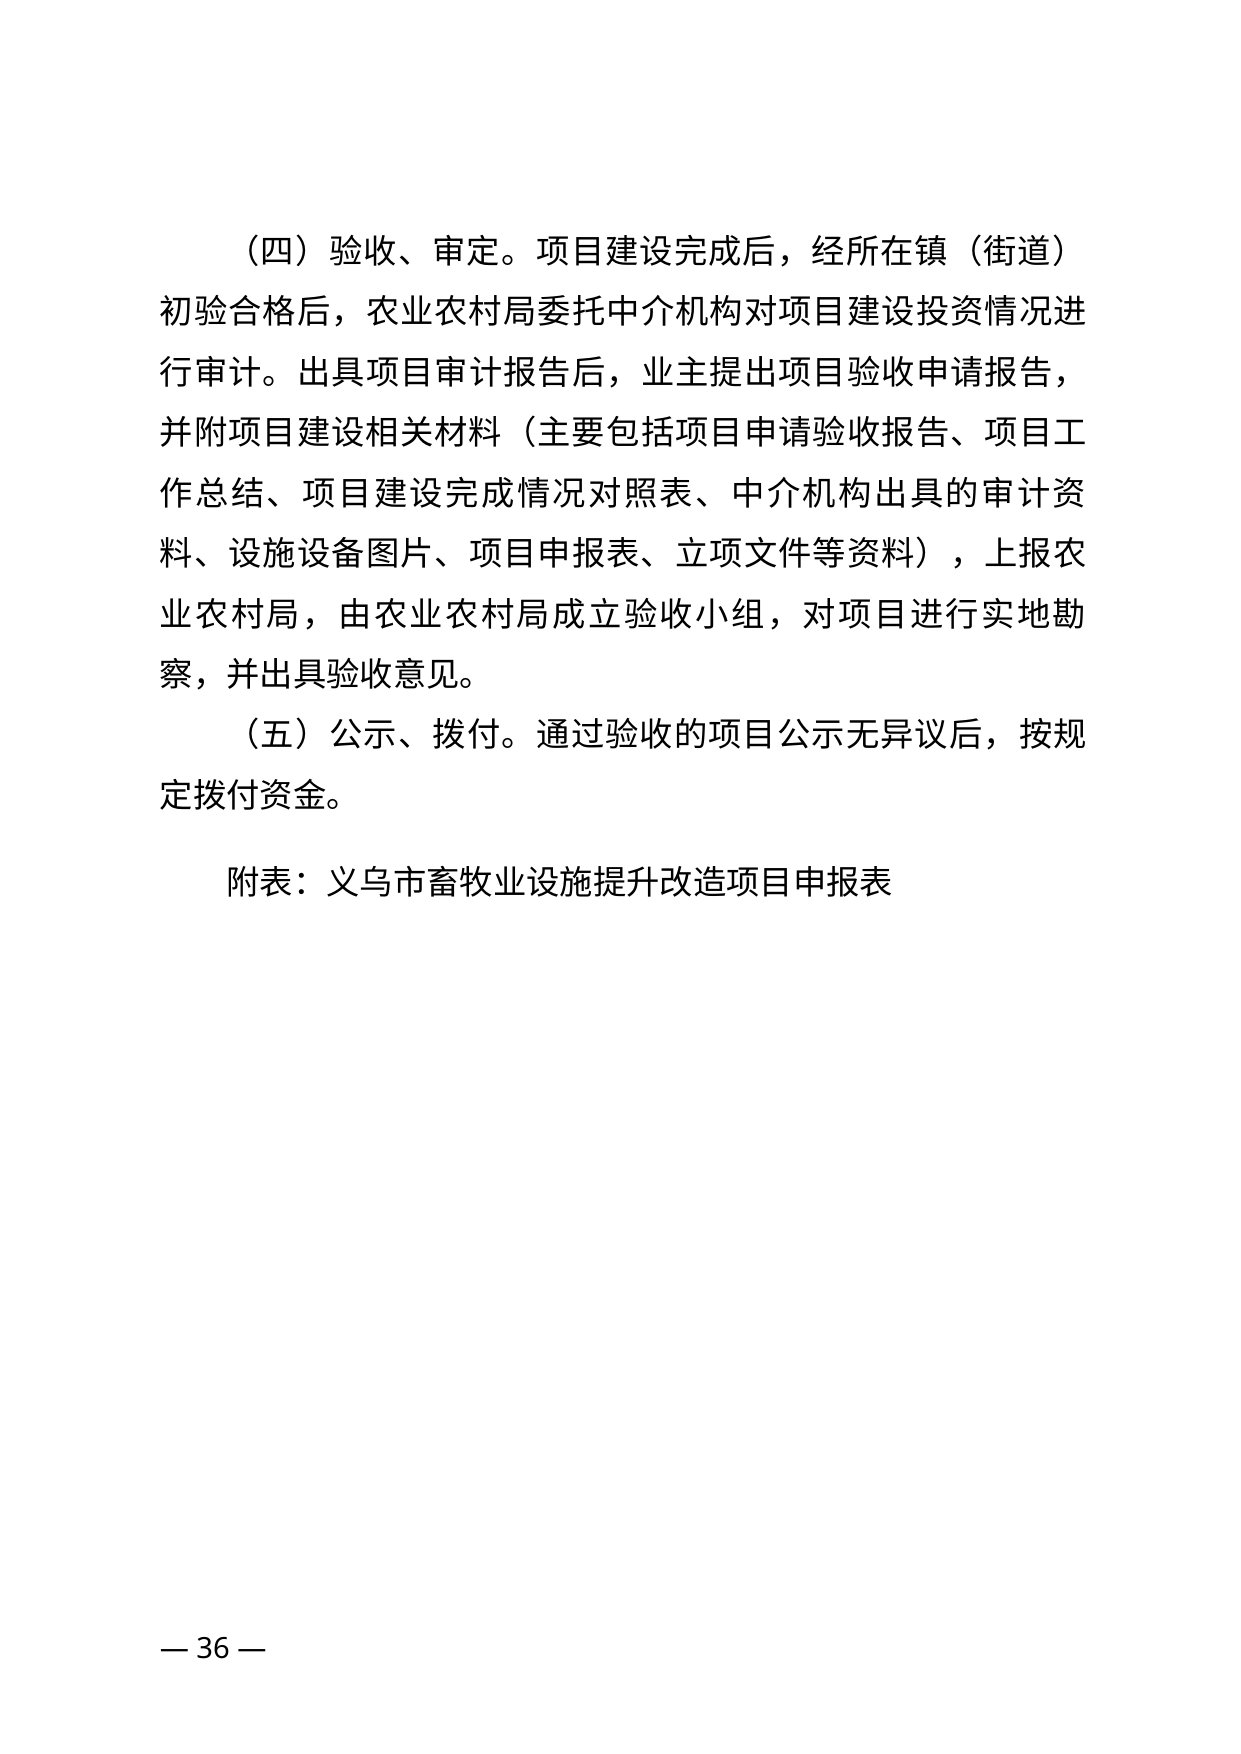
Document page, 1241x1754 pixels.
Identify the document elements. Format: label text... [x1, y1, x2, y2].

text （四）验收、审定。项目建设完成后，经所在镇（街道）初验合格后，农业农村局委托中介机构对项目建设投资情况进行审计。出具项目审计报告后，业主提出项目验收申请报告，并附项目建设相关材料（主要包括项目申请验收报告、项目工作总结、项目建设完成情况对照表、中介机构出具的审计资料、设施设备图片、项目申报表、立项文件等资料），上报农业农村局，由农业农村局成立验收小组，对项目进行实地勘察，并出具验收意见。 [159, 215, 1087, 698]
text 附表：义乌市畜牧业设施提升改造项目申报表 [159, 846, 1087, 906]
text （五）公示、拨付。通过验收的项目公示无异议后，按规定拨付资金。 [159, 698, 1087, 819]
